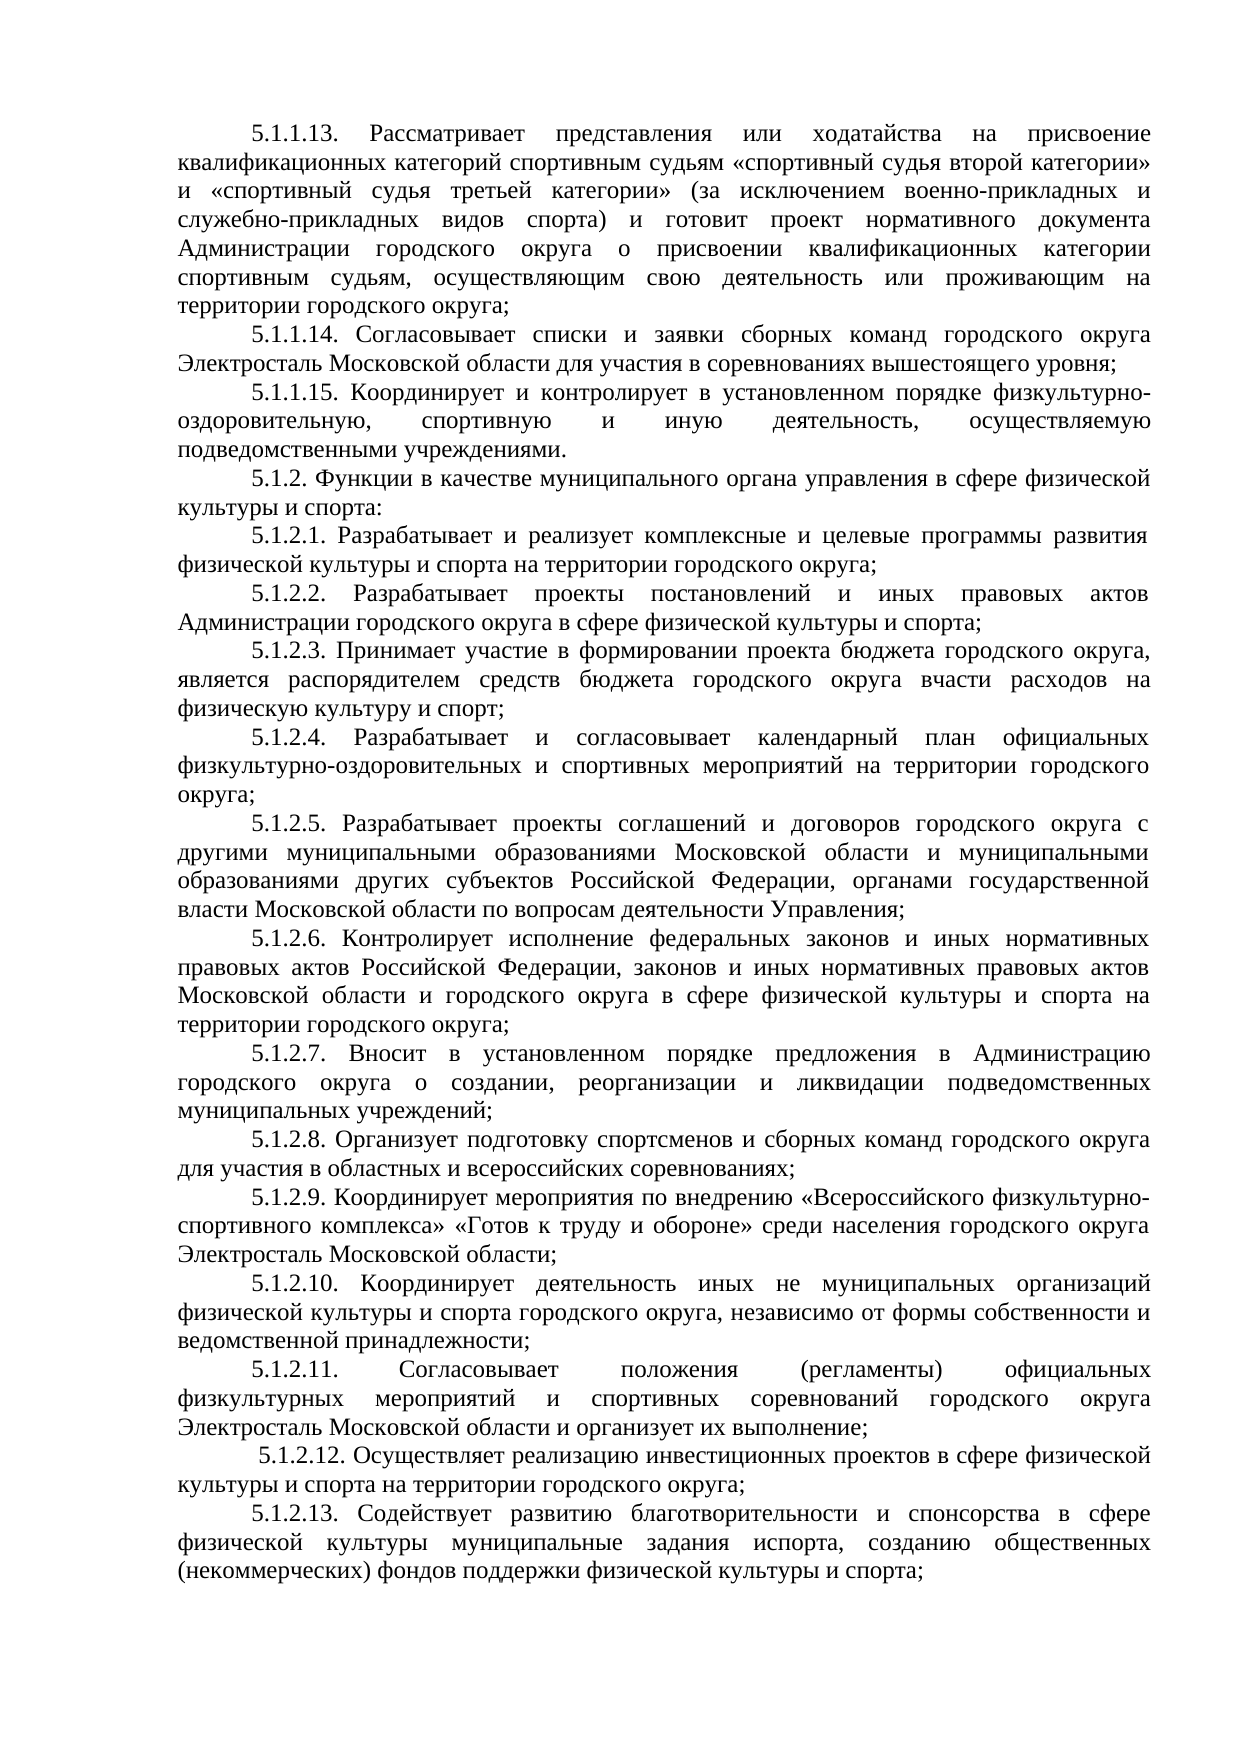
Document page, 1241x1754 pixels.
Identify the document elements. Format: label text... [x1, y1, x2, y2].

text 5.1.2.13. Содействует развитию благотворительности и спонсорства в сфере физической культуры муниципальные задания испорта, созданию общественных (некоммерческих) фондов поддержки физической культуры и спорта; [177, 1498, 1152, 1584]
text 5.1.2.4. Разрабатывает и согласовывает календарный план официальных физкультурно-оздоровительных и спортивных мероприятий на территории городского округа; [177, 722, 1150, 808]
text 5.1.2.9. Координирует мероприятия по внедрению «Всероссийского физкультурно- спортивного комплекса» «Готов к труду и обороне» среди населения городского округа Электросталь Московской области; [177, 1182, 1151, 1268]
text 5.1.2.12. Осуществляет реализацию инвестиционных проектов в сфере физической культуры и спорта на территории городского округа; [177, 1441, 1152, 1498]
text 5.1.2.3. Принимает участие в формировании проекта бюджета городского округа, является распорядителем средств бюджета городского округа вчасти расходов на физическую культуру и спорт; [177, 636, 1152, 722]
text 5.1.1.14. Согласовывает списки и заявки сборных команд городского округа Электросталь Московской области для участия в соревнованиях вышестоящего уровня; [177, 319, 1152, 377]
text 5.1.2.8. Организует подготовку спортсменов и сборных команд городского округа для участия в областных и всероссийских соревнованиях; [177, 1124, 1151, 1182]
text 5.1.2.6. Контролирует исполнение федеральных законов и иных нормативных правовых актов Российской Федерации, законов и иных нормативных правовых актов Московской области и городского округа в сфере физической культуры и спорта на территории городского округа; [177, 923, 1151, 1038]
text 5.1.2.11. Согласовывает положения (регламенты) официальных физкультурных мероприятий и спортивных соревнований городского округа Электросталь Московской области и организует их выполнение; [177, 1354, 1152, 1441]
text 5.1.2.2. Разрабатывает проекты постановлений и иных правовых актов Администрации городского округа в сфере физической культуры и спорта; [177, 578, 1150, 636]
text 5.1.2.10. Координирует деятельность иных не муниципальных организаций физической культуры и спорта городского округа, независимо от формы собственности и ведомственной принадлежности; [177, 1268, 1152, 1354]
text 5.1.2.1. Разрабатывает и реализует комплексные и целевые программы развития физической культуры и спорта на территории городского округа; [177, 521, 1149, 578]
text 5.1.2.7. Вносит в установленном порядке предложения в Администрацию городского округа о создании, реорганизации и ликвидации подведомственных муниципальных учреждений; [177, 1038, 1152, 1124]
text 5.1.1.13. Рассматривает представления или ходатайства на присвоение квалификационных категорий спортивным судьям «спортивный судья второй категории» и «спортивный судья третьей категории» (за исключением военно-прикладных и служебно-прикладных видов спорта) и готовит проект нормативного документа Администрации городского округа о присвоении квалификационных категории спортивным судьям, осуществляющим свою деятельность или проживающим на территории городского округа; [177, 118, 1152, 319]
text 5.1.2. Функции в качестве муниципального органа управления в сфере физической культуры и спорта: [177, 463, 1152, 521]
text 5.1.2.5. Разрабатывает проекты соглашений и договоров городского округа с другими муниципальными образованиями Московской области и муниципальными образованиями других субъектов Российской Федерации, органами государственной власти Московской области по вопросам деятельности Управления; [177, 808, 1150, 923]
text 5.1.1.15. Координирует и контролирует в установленном порядке физкультурно-оздоровительную, спортивную и иную деятельность, осуществляемую подведомственными учреждениями. [177, 377, 1152, 463]
